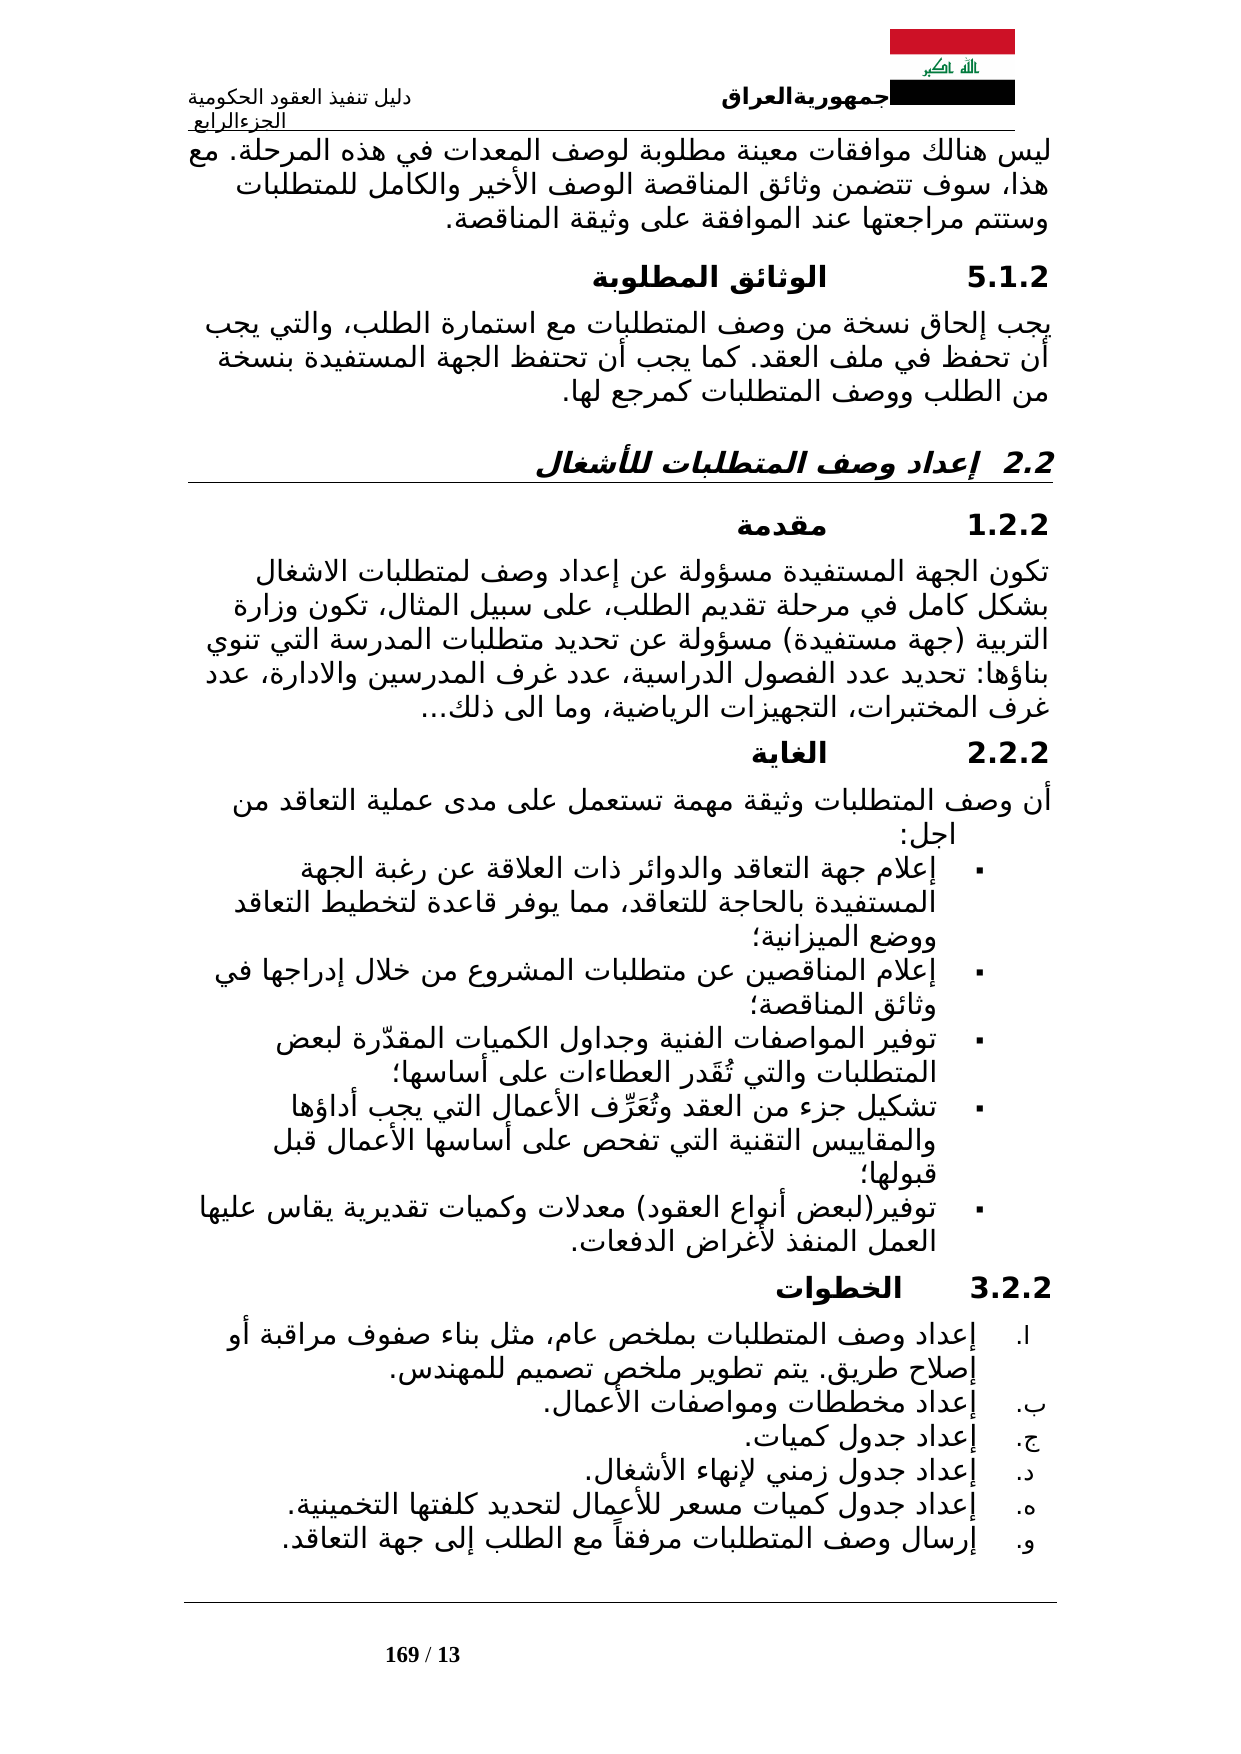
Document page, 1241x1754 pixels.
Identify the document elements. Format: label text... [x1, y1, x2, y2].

text 1.2.2 مقدمة [187, 508, 1050, 542]
list تشكيل جزء من العقد وتُعَرِّف الأعمال التي يجب أداؤها والمقاييس التقنية التي تفحص على أساسها الأعمال قبل قبولها؛ [187, 1089, 975, 1191]
list إعلام المناقصين عن متطلبات المشروع من خلال إدراجها في وثائق المناقصة؛ [187, 953, 975, 1021]
picture [890, 29, 1015, 105]
text ليس هنالك موافقات معينة مطلوبة لوصف المعدات في هذه المرحلة. مع هذا، سوف تتضمن وثائق المناقصة الوصف الأخير والكامل للمتطلبات وستتم مراجعتها عند الموافقة على وثيقة المناقصة. [187, 133, 1053, 235]
list إعداد جدول زمني لإنهاء الأشغال. [187, 1453, 1015, 1487]
list توفير(لبعض أنواع العقود) معدلات وكميات تقديرية يقاس عليها العمل المنفذ لأغراض الدفعات. [187, 1191, 975, 1259]
text 3.2.2 الخطوات [187, 1271, 1053, 1305]
text يجب إلحاق نسخة من وصف المتطلبات مع استمارة الطلب، والتي يجب أن تحفظ في ملف العقد. كما يجب أن تحتفظ الجهة المستفيدة بنسخة من الطلب ووصف المتطلبات كمرجع لها. [187, 307, 1053, 408]
text 5.1.2 الوثائق المطلوبة [187, 260, 1050, 294]
list إعداد وصف المتطلبات بملخص عام، مثل بناء صفوف مراقبة أو إصلاح طريق. يتم تطوير ملخص تصميم للمهندس. [187, 1318, 1015, 1386]
text تكون الجهة المستفيدة مسؤولة عن إعداد وصف لمتطلبات الاشغال بشكل كامل في مرحلة تقديم الطلب، على سبيل المثال، تكون وزارة التربية (جهة مستفيدة) مسؤولة عن تحديد متطلبات المدرسة التي تنوي بناؤها: تحديد عدد الفصول الدراسية، عدد غرف المدرسين والادارة، عدد غرف المختبرات، التجهيزات الرياضية، وما الى ذلك... [187, 554, 1050, 724]
text 2.2.2 الغاية [187, 737, 1050, 771]
list إعداد جدول كميات. [187, 1419, 1015, 1453]
text أن وصف المتطلبات وثيقة مهمة تستعمل على مدى عملية التعاقد من اجل: [187, 783, 1053, 851]
text 2.2 إعداد وصف المتطلبات للأشغال [187, 446, 1053, 483]
list إعلام جهة التعاقد والدوائر ذات العلاقة عن رغبة الجهة المستفيدة بالحاجة للتعاقد، مما يوفر قاعدة لتخطيط التعاقد ووضع الميزانية؛ [187, 851, 975, 953]
list إعداد جدول كميات مسعر للأعمال لتحديد كلفتها التخمينية. [187, 1487, 1015, 1521]
list توفير المواصفات الفنية وجداول الكميات المقدّرة لبعض المتطلبات والتي تُقَدر العطاءات على أساسها؛ [187, 1021, 975, 1089]
list إعداد مخططات ومواصفات الأعمال. [187, 1386, 1015, 1419]
list إرسال وصف المتطلبات مرفقاً مع الطلب إلى جهة التعاقد. [187, 1521, 1015, 1555]
